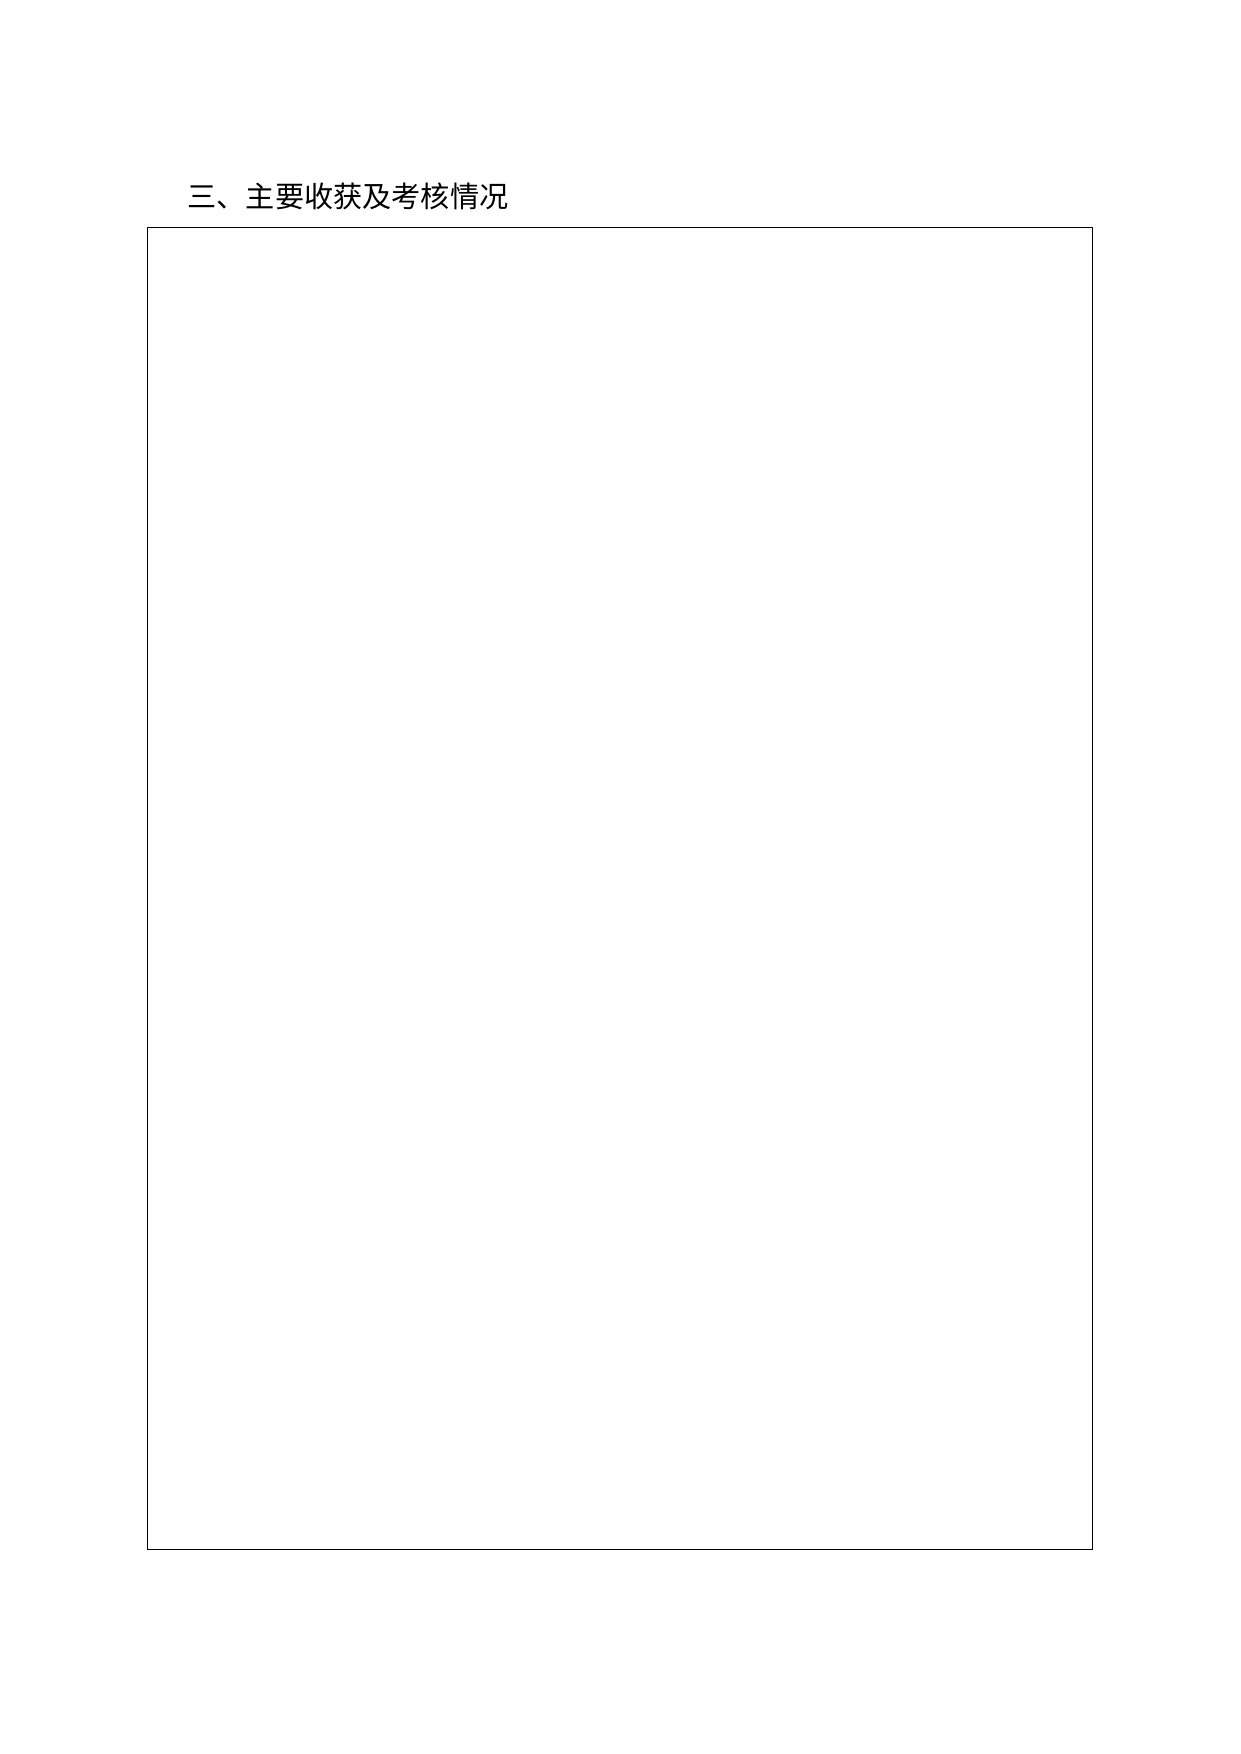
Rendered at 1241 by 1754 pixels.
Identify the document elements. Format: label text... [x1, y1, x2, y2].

table_header [148, 228, 1092, 1548]
text 三、主要收获及考核情况 [187, 162, 1053, 227]
